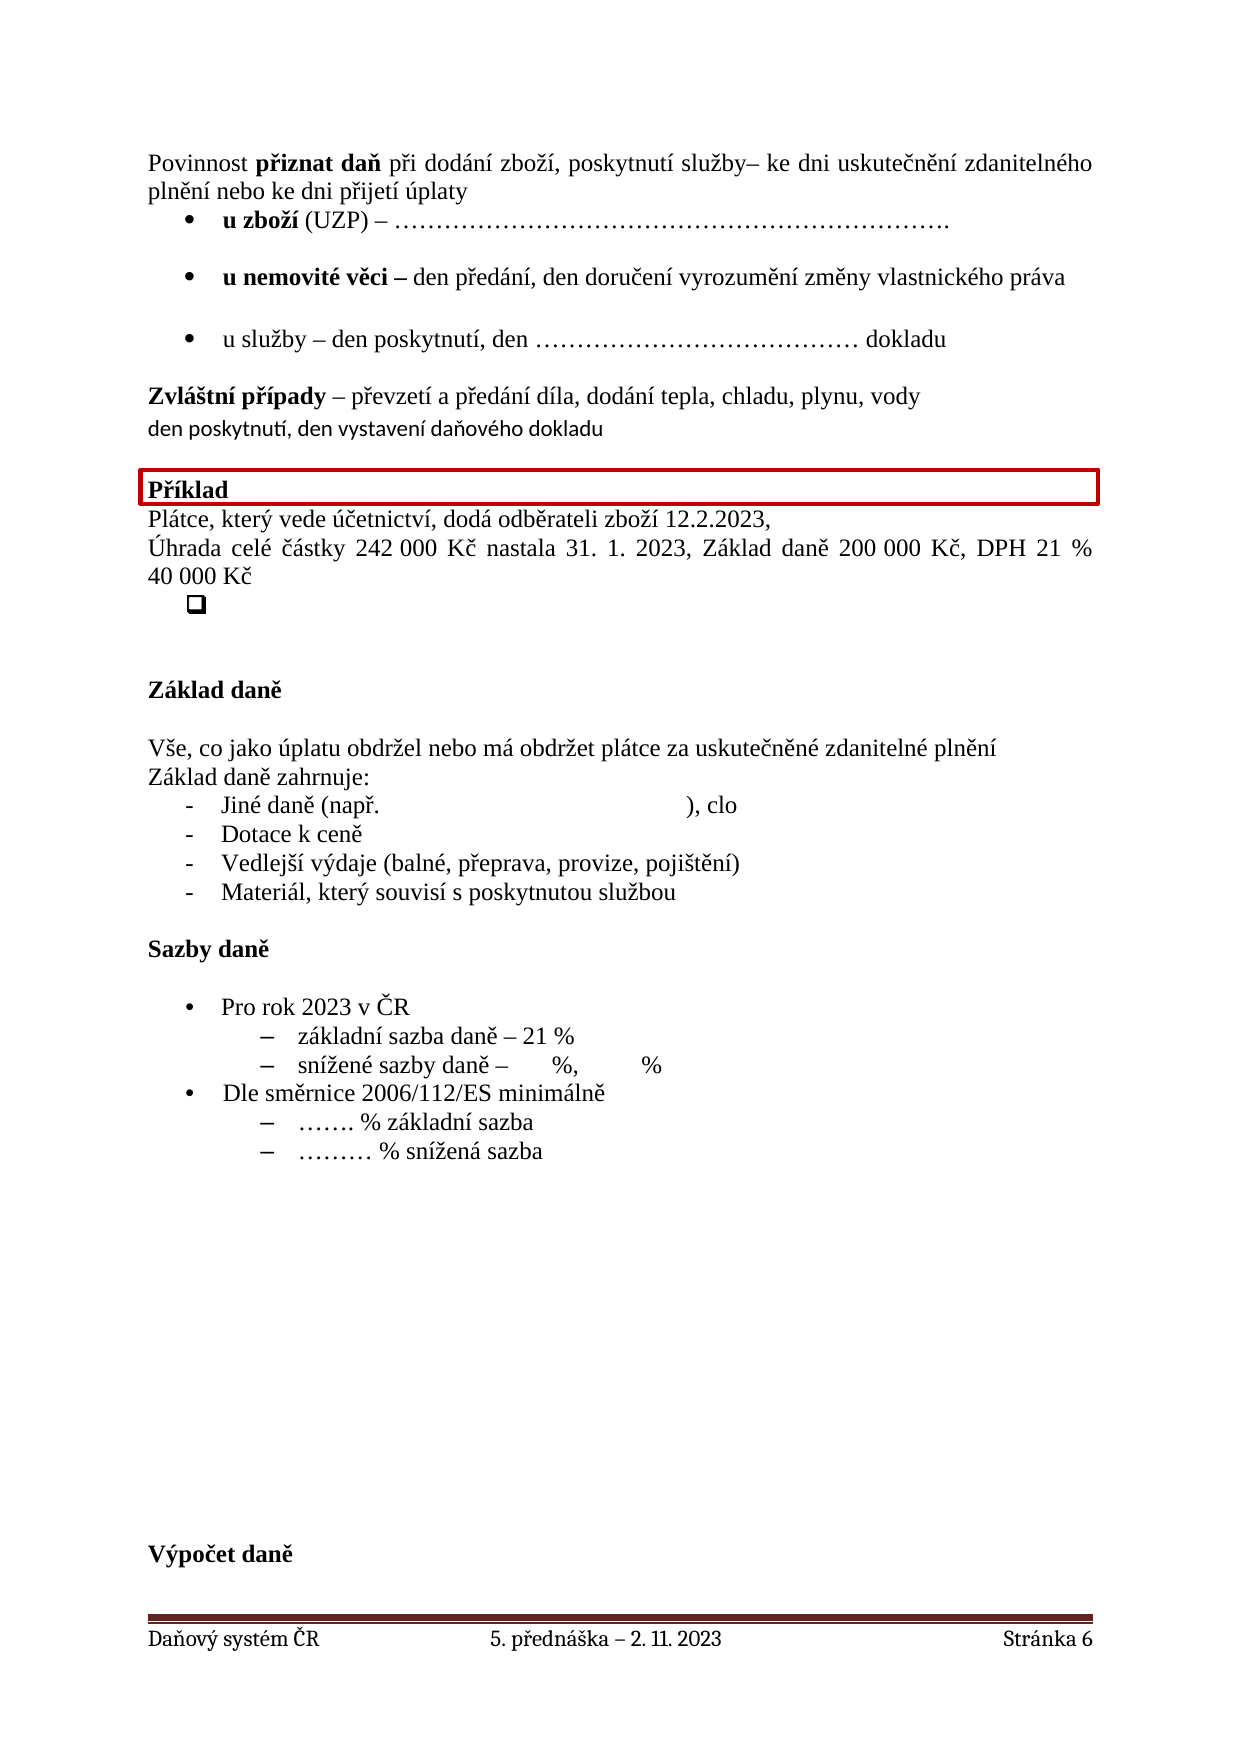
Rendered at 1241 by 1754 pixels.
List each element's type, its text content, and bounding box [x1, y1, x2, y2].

text den poskytnutí, den vystavení daňového dokladu [148, 414, 1093, 442]
text Plátce, který vede účetnictví, dodá odběrateli zboží 12.2.2023, [148, 506, 1093, 533]
list Vedlejší výdaje (balné, přeprava, provize, pojištění) [185, 848, 1093, 877]
text Vše, co jako úplatu obdržel nebo má obdržet plátce za uskutečněné zdanitelné plnění [148, 733, 1093, 762]
list Dotace k ceně [185, 819, 1093, 848]
text Povinnost přiznat daň při dodání zboží, poskytnutí služby– ke dni uskutečnění zdanitelného plnění nebo ke dni přijetí úplaty [148, 148, 1093, 205]
text Úhrada celé částky 242 000 Kč nastala 31. 1. 2023, Základ daně 200 000 Kč, DPH 21 % 40 000 Kč [148, 533, 1093, 590]
list u nemovité věci – den předání, den doručení vyrozumění změny vlastnického práva [185, 262, 1093, 291]
list u zboží (UZP) – …………………………………………………………. [185, 205, 1093, 234]
text Zvláštní případy – převzetí a předání díla, dodání tepla, chladu, plynu, vody [148, 381, 1093, 410]
text Základ daně zahrnuje: [148, 762, 1093, 791]
text Výpočet daně [148, 1539, 1093, 1567]
list Pro rok 2023 v ČR [185, 992, 1093, 1021]
text Základ daně [148, 676, 1093, 704]
list Jiné daně (např. ), clo [185, 791, 1093, 819]
list snížené sazby daně – %, % [260, 1049, 1093, 1078]
list ……… % snížená sazba [260, 1136, 1093, 1165]
list u služby – den poskytnutí, den ………………………………… dokladu [185, 324, 1093, 352]
list Dle směrnice 2006/112/ES minimálně [185, 1078, 1093, 1107]
list ……. % základní sazba [260, 1107, 1093, 1136]
text Sazby daně [148, 934, 1093, 963]
text Příklad [148, 475, 1093, 502]
list Materiál, který souvisí s poskytnutou službou [185, 877, 1093, 906]
list základní sazba daně – 21 % [260, 1021, 1093, 1049]
